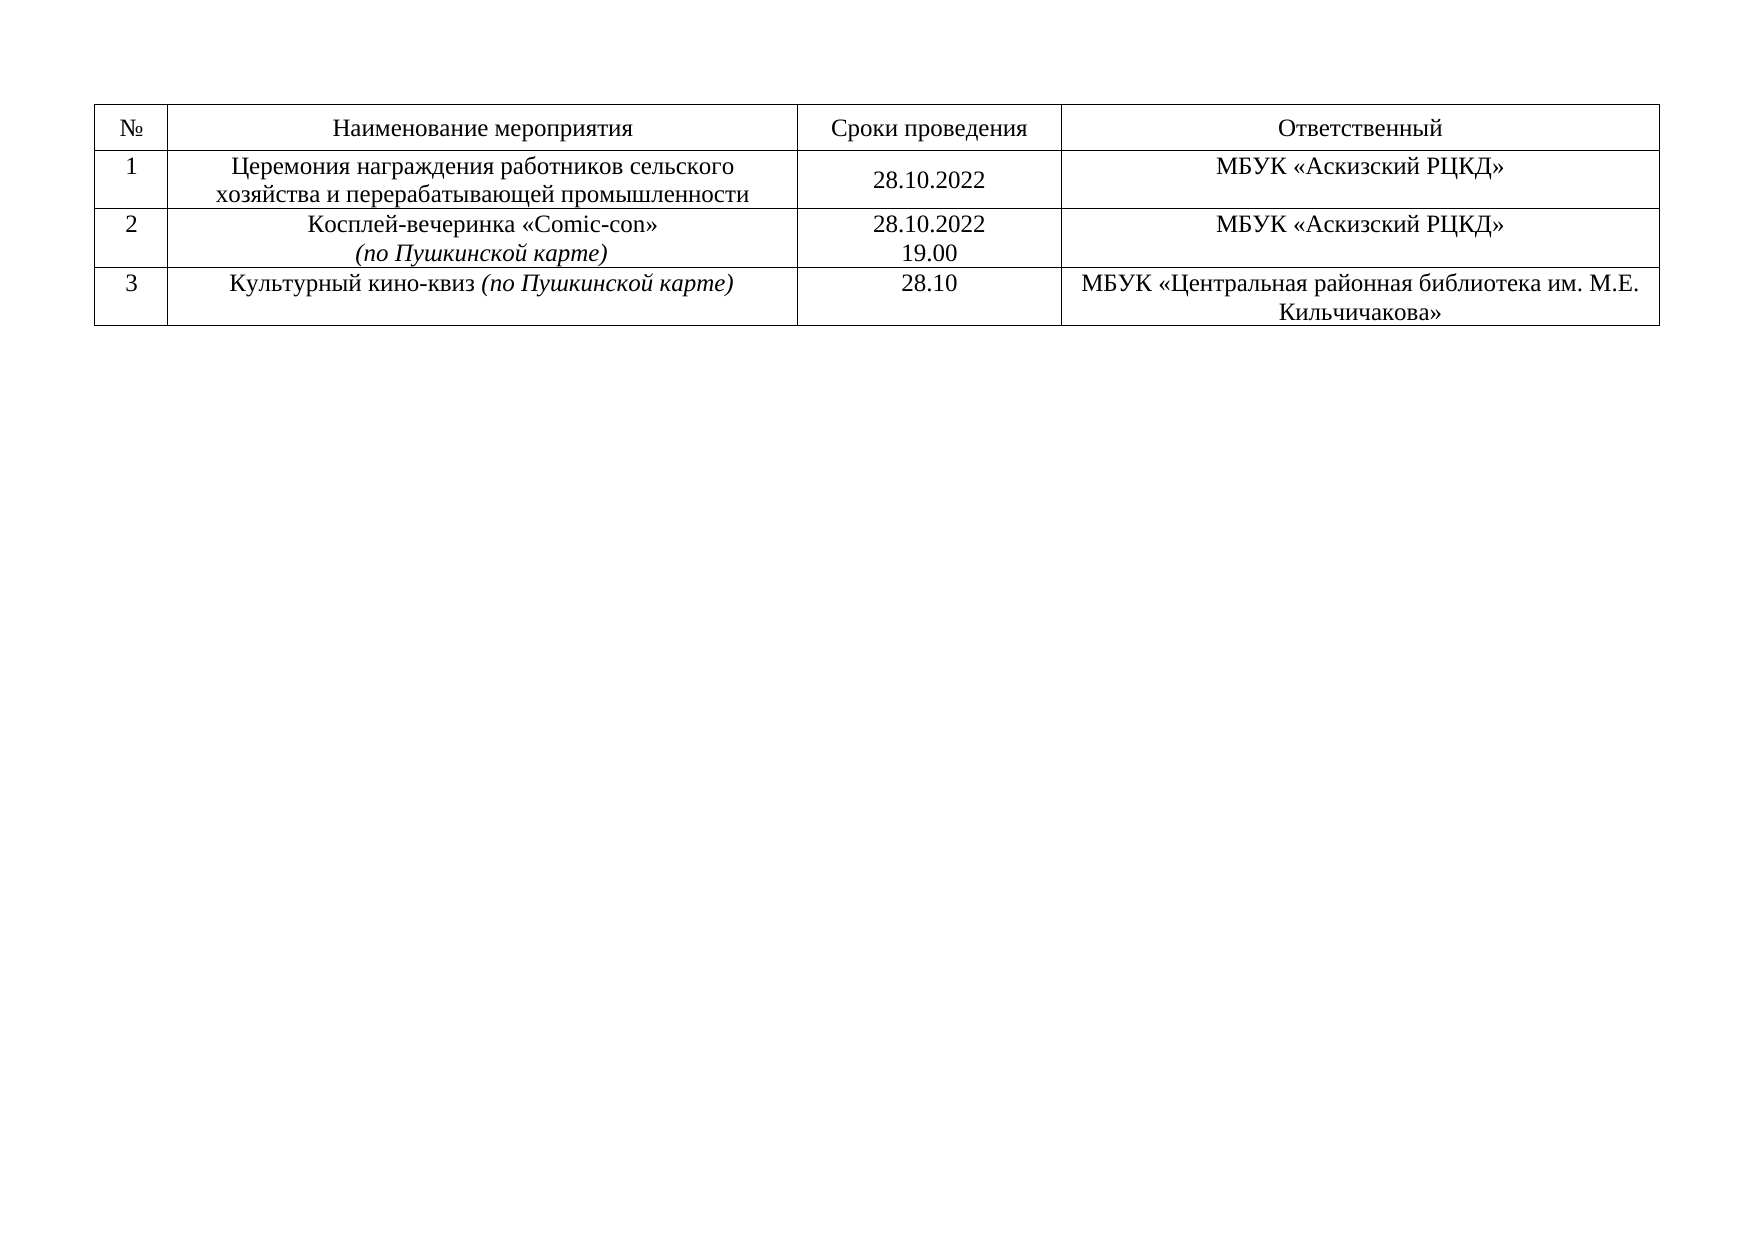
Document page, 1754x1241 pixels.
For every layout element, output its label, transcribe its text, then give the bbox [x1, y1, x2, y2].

table_header Наименование мероприятия [168, 105, 797, 150]
table_header № [95, 105, 167, 150]
table_header Ответственный [1062, 105, 1659, 150]
table_cell МБУК «Центральная районная библиотека им. М.Е. Кильчичакова» [1062, 268, 1659, 325]
table_cell Косплей-вечеринка «Comic-con» (по Пушкинской карте) [168, 209, 797, 267]
table_cell МБУК «Аскизский РЦКД» [1062, 151, 1659, 208]
table_header Сроки проведения [798, 105, 1061, 150]
table_cell Церемония награждения работников сельского хозяйства и перерабатывающей промышленности [168, 151, 797, 208]
table_cell 28.10 [798, 268, 1061, 325]
table_cell 1 [95, 151, 167, 208]
table_cell 3 [95, 268, 167, 325]
table_cell 28.10.2022 19.00 [798, 209, 1061, 267]
table_cell 2 [95, 209, 167, 267]
table_cell 28.10.2022 [798, 151, 1061, 208]
table_cell Культурный кино-квиз (по Пушкинской карте) [168, 268, 797, 325]
table_cell МБУК «Аскизский РЦКД» [1062, 209, 1659, 267]
